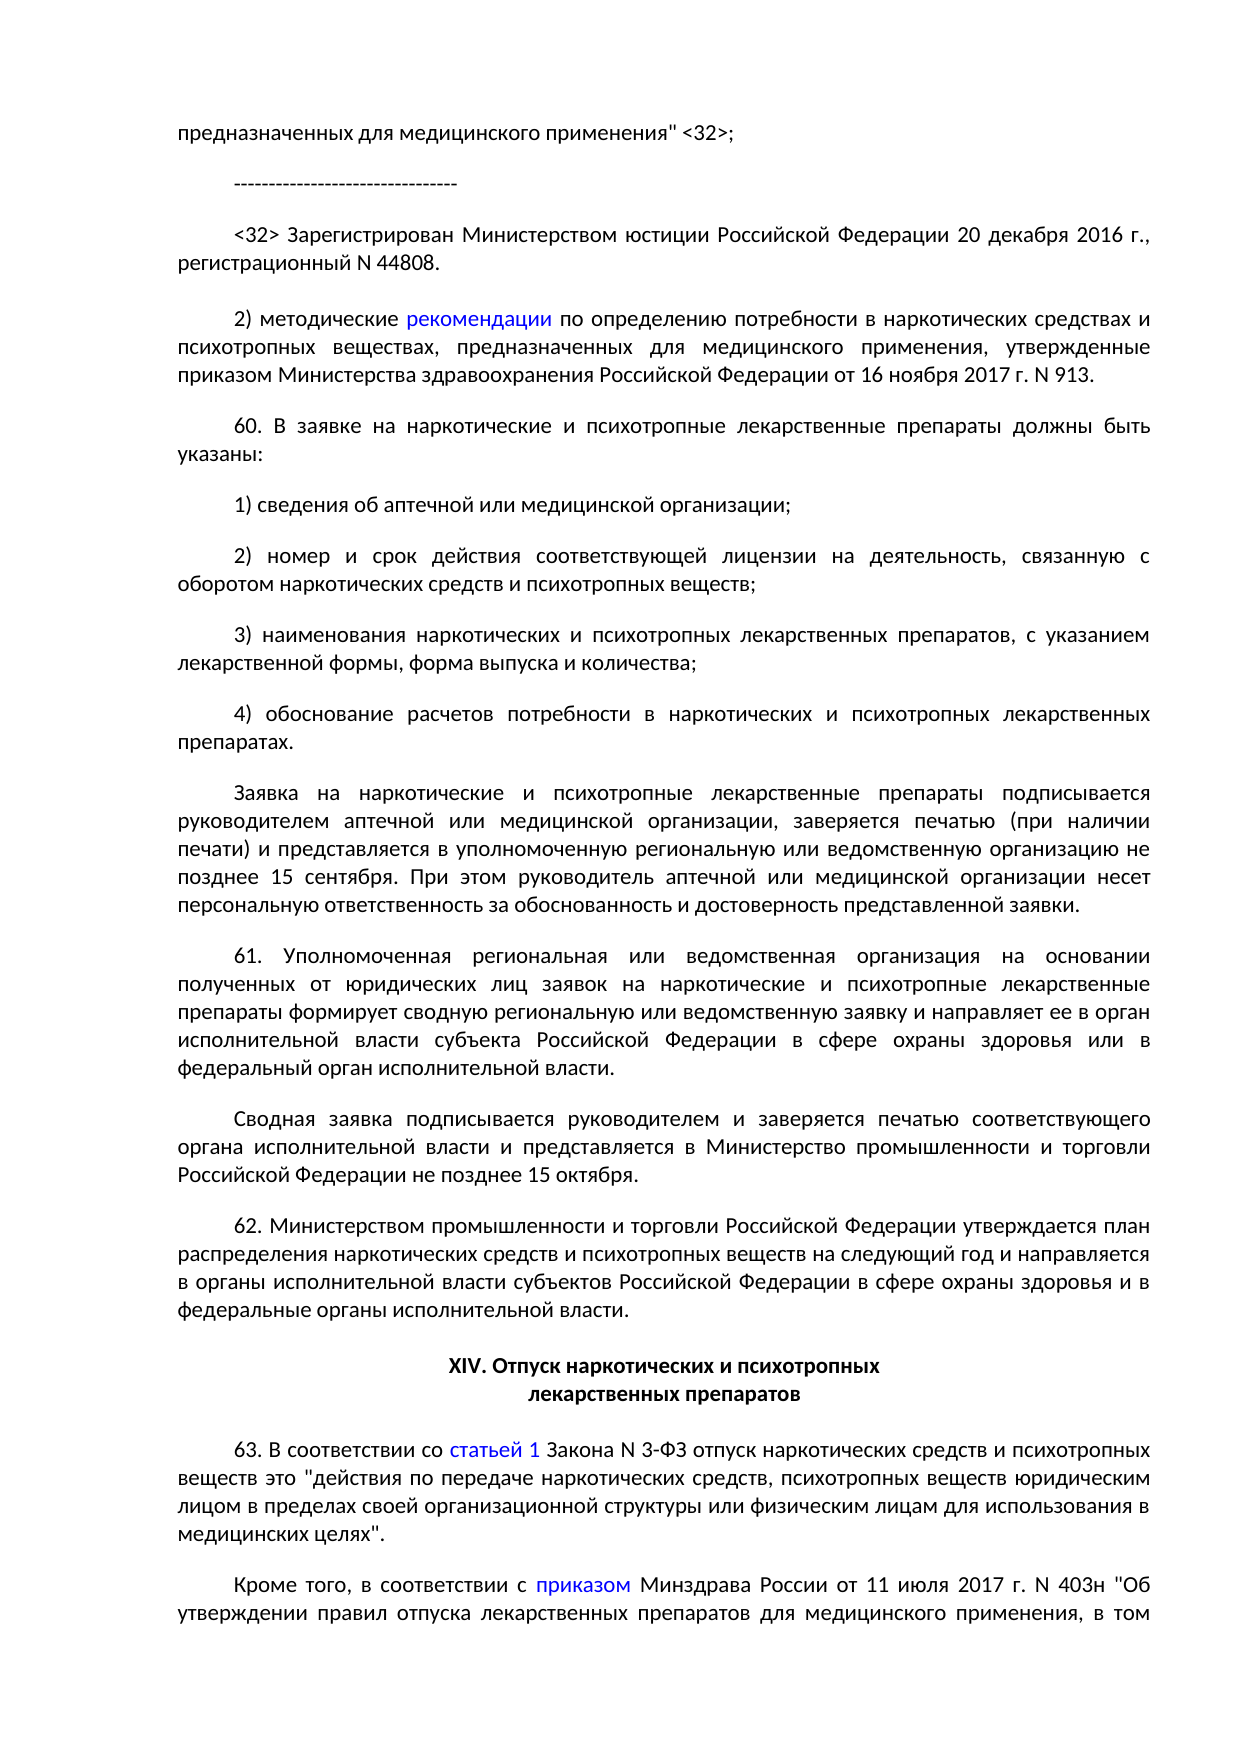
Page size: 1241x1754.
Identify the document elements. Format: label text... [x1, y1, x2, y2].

text 4) обоснование расчетов потребности в наркотических и психотропных лекарственных препаратах. [177, 699, 1152, 755]
text 61. Уполномоченная региональная или ведомственная организация на основании полученных от юридических лиц заявок на наркотические и психотропные лекарственные препараты формирует сводную региональную или ведомственную заявку и направляет ее в орган исполнительной власти субъекта Российской Федерации в сфере охраны здоровья или в федеральный орган исполнительной власти. [177, 941, 1152, 1081]
text -------------------------------- [177, 169, 1152, 197]
text 63. В соответствии со статьей 1 Закона N 3-ФЗ отпуск наркотических средств и психотропных веществ это "действия по передаче наркотических средств, психотропных веществ юридическим лицом в пределах своей организационной структуры или физическим лицам для использования в медицинских целях". [177, 1435, 1152, 1547]
text 1) сведения об аптечной или медицинской организации; [177, 490, 1152, 518]
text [177, 118, 1152, 146]
text Заявка на наркотические и психотропные лекарственные препараты подписывается руководителем аптечной или медицинской организации, заверяется печатью (при наличии печати) и представляется в уполномоченную региональную или ведомственную организацию не позднее 15 сентября. При этом руководитель аптечной или медицинской организации несет персональную ответственность за обоснованность и достоверность представленной заявки. [177, 778, 1152, 918]
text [177, 1570, 1152, 1626]
text 62. Министерством промышленности и торговли Российской Федерации утверждается план распределения наркотических средств и психотропных веществ на следующий год и направляется в органы исполнительной власти субъектов Российской Федерации в сфере охраны здоровья и в федеральные органы исполнительной власти. [177, 1211, 1152, 1323]
text <32> Зарегистрирован Министерством юстиции Российской Федерации 20 декабря 2016 г., регистрационный N 44808. [177, 220, 1152, 276]
text 3) наименования наркотических и психотропных лекарственных препаратов, с указанием лекарственной формы, форма выпуска и количества; [177, 620, 1152, 676]
text Сводная заявка подписывается руководителем и заверяется печатью соответствующего органа исполнительной власти и представляется в Министерство промышленности и торговли Российской Федерации не позднее 15 октября. [177, 1104, 1152, 1188]
text 2) методические рекомендации по определению потребности в наркотических средствах и психотропных веществах, предназначенных для медицинского применения, утвержденные приказом Министерства здравоохранения Российской Федерации от 16 ноября 2017 г. N 913. [177, 304, 1152, 388]
title лекарственных препаратов [177, 1379, 1152, 1407]
text 60. В заявке на наркотические и психотропные лекарственные препараты должны быть указаны: [177, 411, 1152, 467]
title XIV. Отпуск наркотических и психотропных [177, 1351, 1152, 1379]
text 2) номер и срок действия соответствующей лицензии на деятельность, связанную с оборотом наркотических средств и психотропных веществ; [177, 541, 1152, 597]
